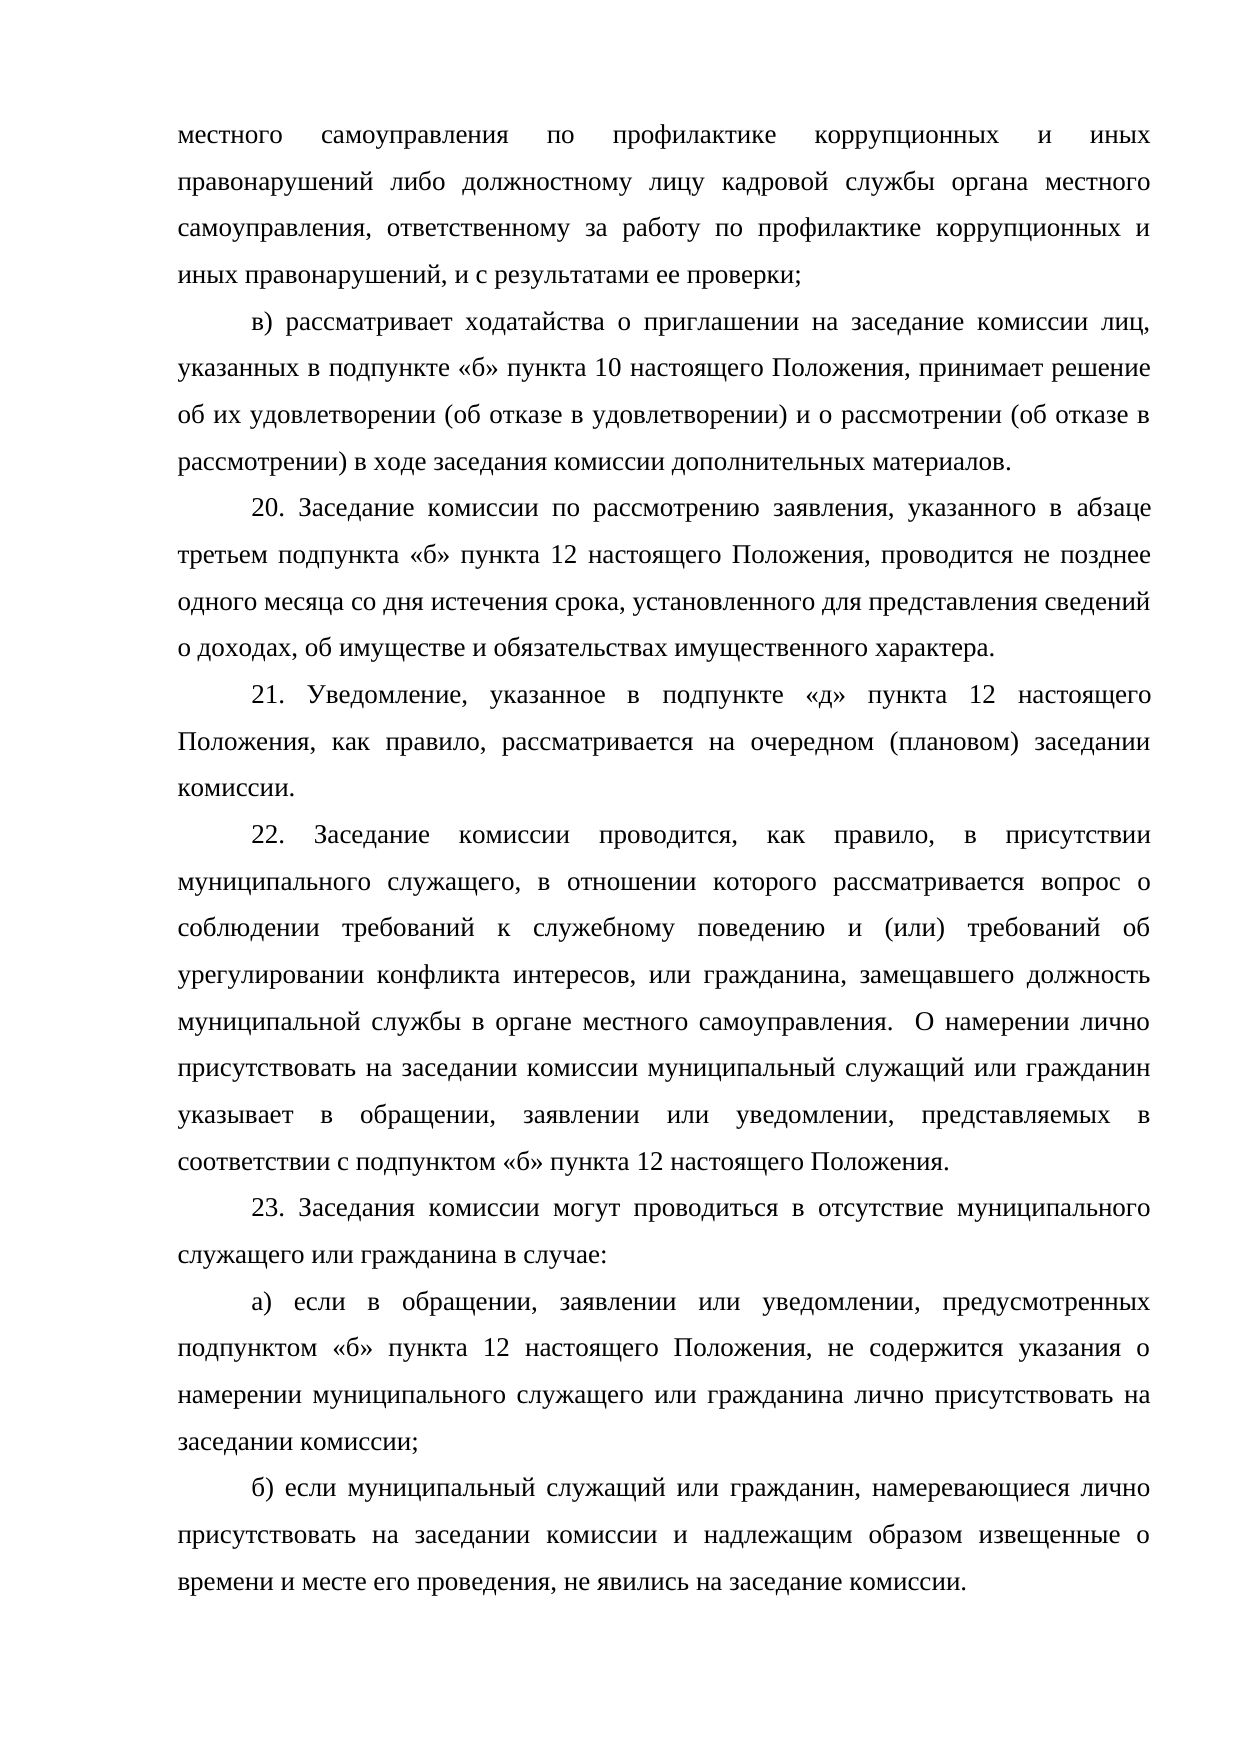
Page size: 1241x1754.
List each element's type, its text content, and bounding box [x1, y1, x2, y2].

text 21. Уведомление, указанное в подпункте «д» пункта 12 настоящего Положения, как правило, рассматривается на очередном (плановом) заседании комиссии. [177, 678, 1152, 803]
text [177, 118, 1152, 289]
text б) если муниципальный служащий или гражданин, намеревающиеся лично присутствовать на заседании комиссии и надлежащим образом извещенные о времени и месте его проведения, не явились на заседание комиссии. [177, 1471, 1152, 1596]
text в) рассматривает ходатайства о приглашении на заседание комиссии лиц, указанных в подпункте «б» пункта 10 настоящего Положения, принимает решение об их удовлетворении (об отказе в удовлетворении) и о рассмотрении (об отказе в рассмотрении) в ходе заседания комиссии дополнительных материалов. [177, 305, 1152, 476]
text 20. Заседание комиссии по рассмотрению заявления, указанного в абзаце третьем подпункта «б» пункта 12 настоящего Положения, проводится не позднее одного месяца со дня истечения срока, установленного для представления сведений о доходах, об имуществе и обязательствах имущественного характера. [177, 491, 1152, 663]
text а) если в обращении, заявлении или уведомлении, предусмотренных подпунктом «б» пункта 12 настоящего Положения, не содержится указания о намерении муниципального служащего или гражданина лично присутствовать на заседании комиссии; [177, 1285, 1152, 1456]
text 23. Заседания комиссии могут проводиться в отсутствие муниципального служащего или гражданина в случае: [177, 1191, 1152, 1269]
text 22. Заседание комиссии проводится, как правило, в присутствии муниципального служащего, в отношении которого рассматривается вопрос о соблюдении требований к служебному поведению и (или) требований об урегулировании конфликта интересов, или гражданина, замещавшего должность муниципальной службы в органе местного самоуправления. О намерении лично присутствовать на заседании комиссии муниципальный служащий или гражданин указывает в обращении, заявлении или уведомлении, представляемых в соответствии с подпунктом «б» пункта 12 настоящего Положения. [177, 818, 1152, 1176]
